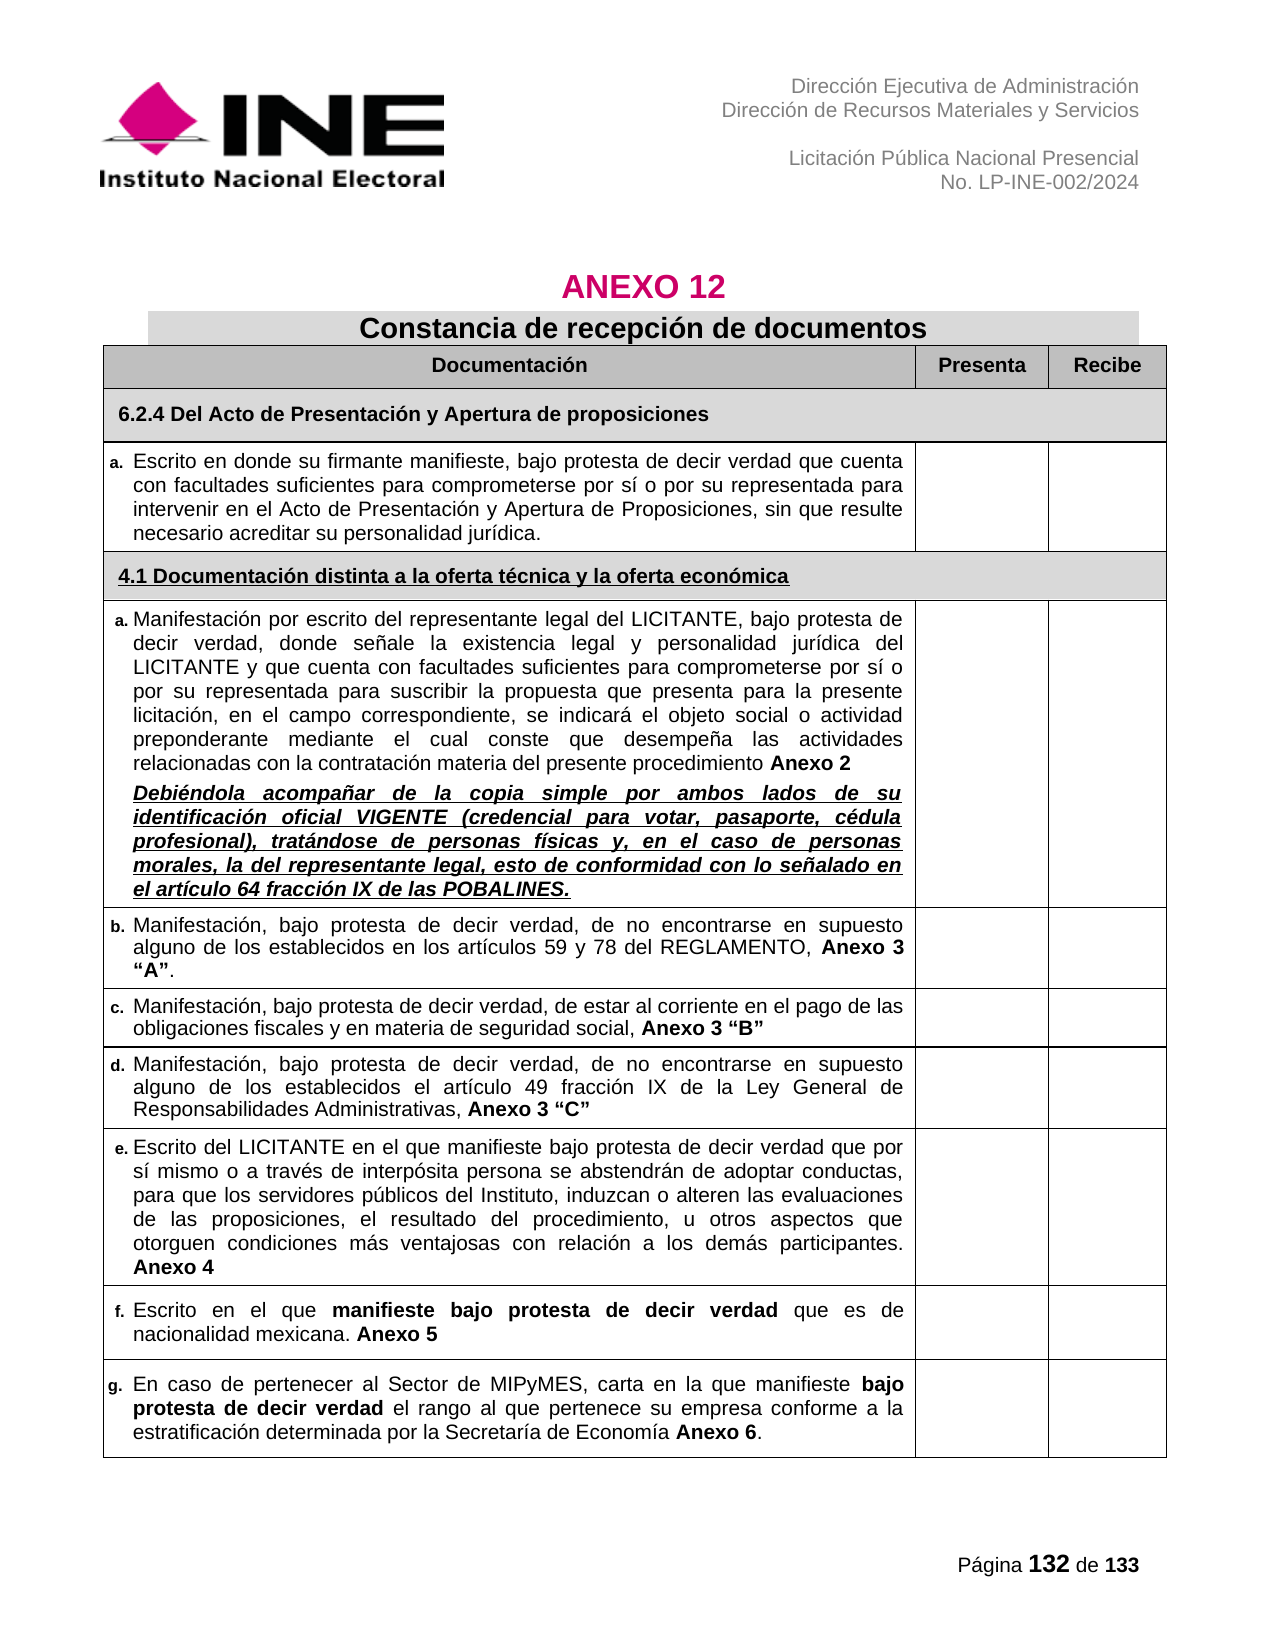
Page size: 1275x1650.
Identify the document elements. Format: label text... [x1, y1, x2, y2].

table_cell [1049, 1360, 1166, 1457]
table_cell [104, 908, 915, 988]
picture [100, 82, 444, 187]
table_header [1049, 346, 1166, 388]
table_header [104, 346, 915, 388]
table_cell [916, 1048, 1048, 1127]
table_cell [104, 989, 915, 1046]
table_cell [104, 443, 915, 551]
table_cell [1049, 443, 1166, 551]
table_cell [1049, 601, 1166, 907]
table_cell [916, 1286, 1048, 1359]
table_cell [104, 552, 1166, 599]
subtitle Constancia de recepción de documentos [148, 311, 1139, 345]
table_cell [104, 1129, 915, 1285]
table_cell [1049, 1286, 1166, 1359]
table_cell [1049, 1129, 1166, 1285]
subtitle ANEXO 12 [148, 267, 1139, 305]
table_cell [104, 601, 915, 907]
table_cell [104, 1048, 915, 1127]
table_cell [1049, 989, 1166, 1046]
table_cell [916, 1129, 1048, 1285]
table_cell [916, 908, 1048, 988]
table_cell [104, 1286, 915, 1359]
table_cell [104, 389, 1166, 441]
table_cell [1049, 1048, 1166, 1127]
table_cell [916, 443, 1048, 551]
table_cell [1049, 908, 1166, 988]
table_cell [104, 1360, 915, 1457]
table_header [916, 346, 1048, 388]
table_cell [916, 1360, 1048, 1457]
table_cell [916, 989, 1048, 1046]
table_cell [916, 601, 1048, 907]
